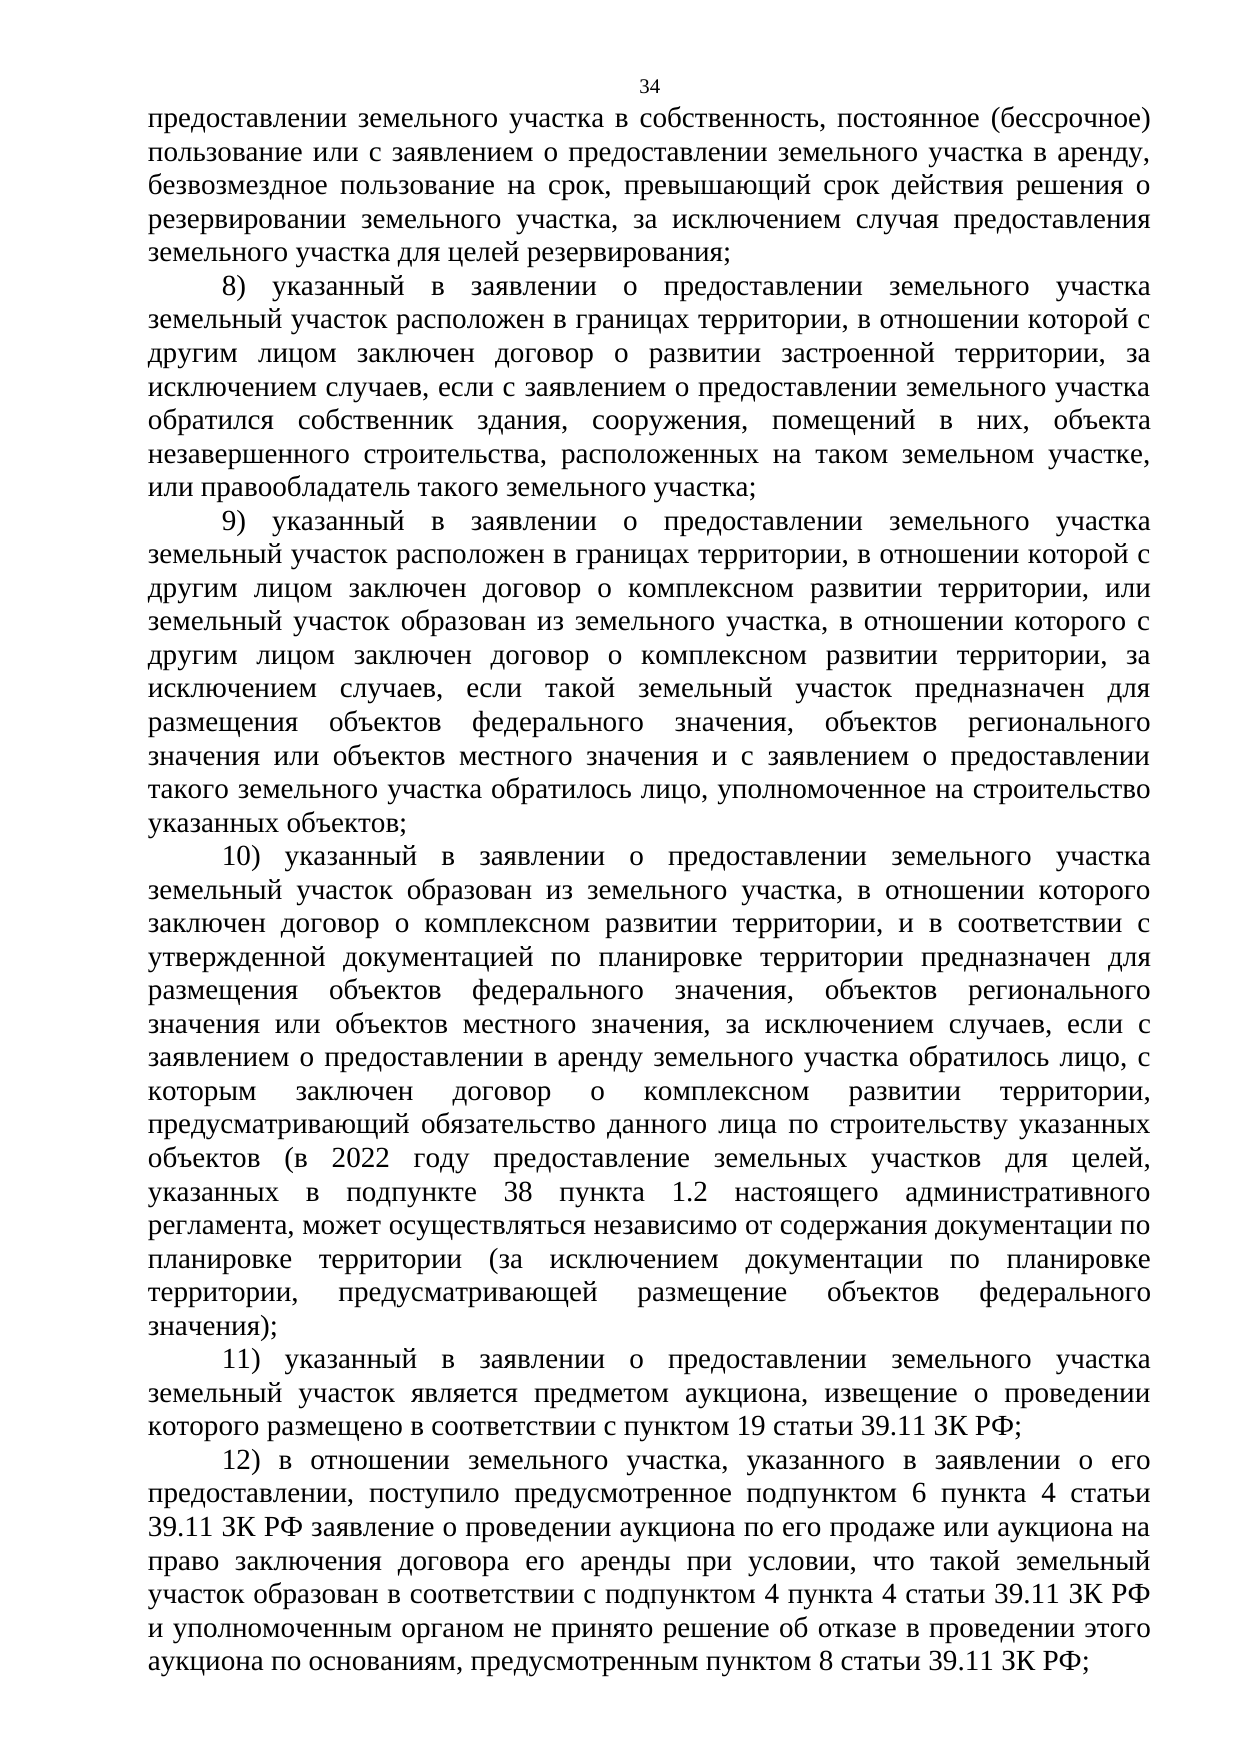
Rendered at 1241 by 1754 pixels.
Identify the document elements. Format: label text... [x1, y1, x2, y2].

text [148, 100, 1152, 268]
text 11) указанный в заявлении о предоставлении земельного участка земельный участок является предметом аукциона, извещение о проведении которого размещено в соответствии с пунктом 19 статьи 39.11 ЗК РФ; [148, 1341, 1152, 1442]
text 10) указанный в заявлении о предоставлении земельного участка земельный участок образован из земельного участка, в отношении которого заключен договор о комплексном развитии территории, и в соответствии с утвержденной документацией по планировке территории предназначен для размещения объектов федерального значения, объектов регионального значения или объектов местного значения, за исключением случаев, если с заявлением о предоставлении в аренду земельного участка обратилось лицо, с которым заключен договор о комплексном развитии территории, предусматривающий обязательство данного лица по строительству указанных объектов (в 2022 году предоставление земельных участков для целей, указанных в подпункте 38 пункта 1.2 настоящего административного регламента, может осуществляться независимо от содержания документации по планировке территории (за исключением документации по планировке территории, предусматривающей размещение объектов федерального значения); [148, 838, 1152, 1341]
text 12) в отношении земельного участка, указанного в заявлении о его предоставлении, поступило предусмотренное подпунктом 6 пункта 4 статьи 39.11 ЗК РФ заявление о проведении аукциона по его продаже или аукциона на право заключения договора его аренды при условии, что такой земельный участок образован в соответствии с подпунктом 4 пункта 4 статьи 39.11 ЗК РФ и уполномоченным органом не принято решение об отказе в проведении этого аукциона по основаниям, предусмотренным пунктом 8 статьи 39.11 ЗК РФ; [148, 1442, 1152, 1677]
text 9) указанный в заявлении о предоставлении земельного участка земельный участок расположен в границах территории, в отношении которой с другим лицом заключен договор о комплексном развитии территории, или земельный участок образован из земельного участка, в отношении которого с другим лицом заключен договор о комплексном развитии территории, за исключением случаев, если такой земельный участок предназначен для размещения объектов федерального значения, объектов регионального значения или объектов местного значения и с заявлением о предоставлении такого земельного участка обратилось лицо, уполномоченное на строительство указанных объектов; [148, 503, 1152, 838]
text 8) указанный в заявлении о предоставлении земельного участка земельный участок расположен в границах территории, в отношении которой с другим лицом заключен договор о развитии застроенной территории, за исключением случаев, если с заявлением о предоставлении земельного участка обратился собственник здания, сооружения, помещений в них, объекта незавершенного строительства, расположенных на таком земельном участке, или правообладатель такого земельного участка; [148, 268, 1152, 503]
